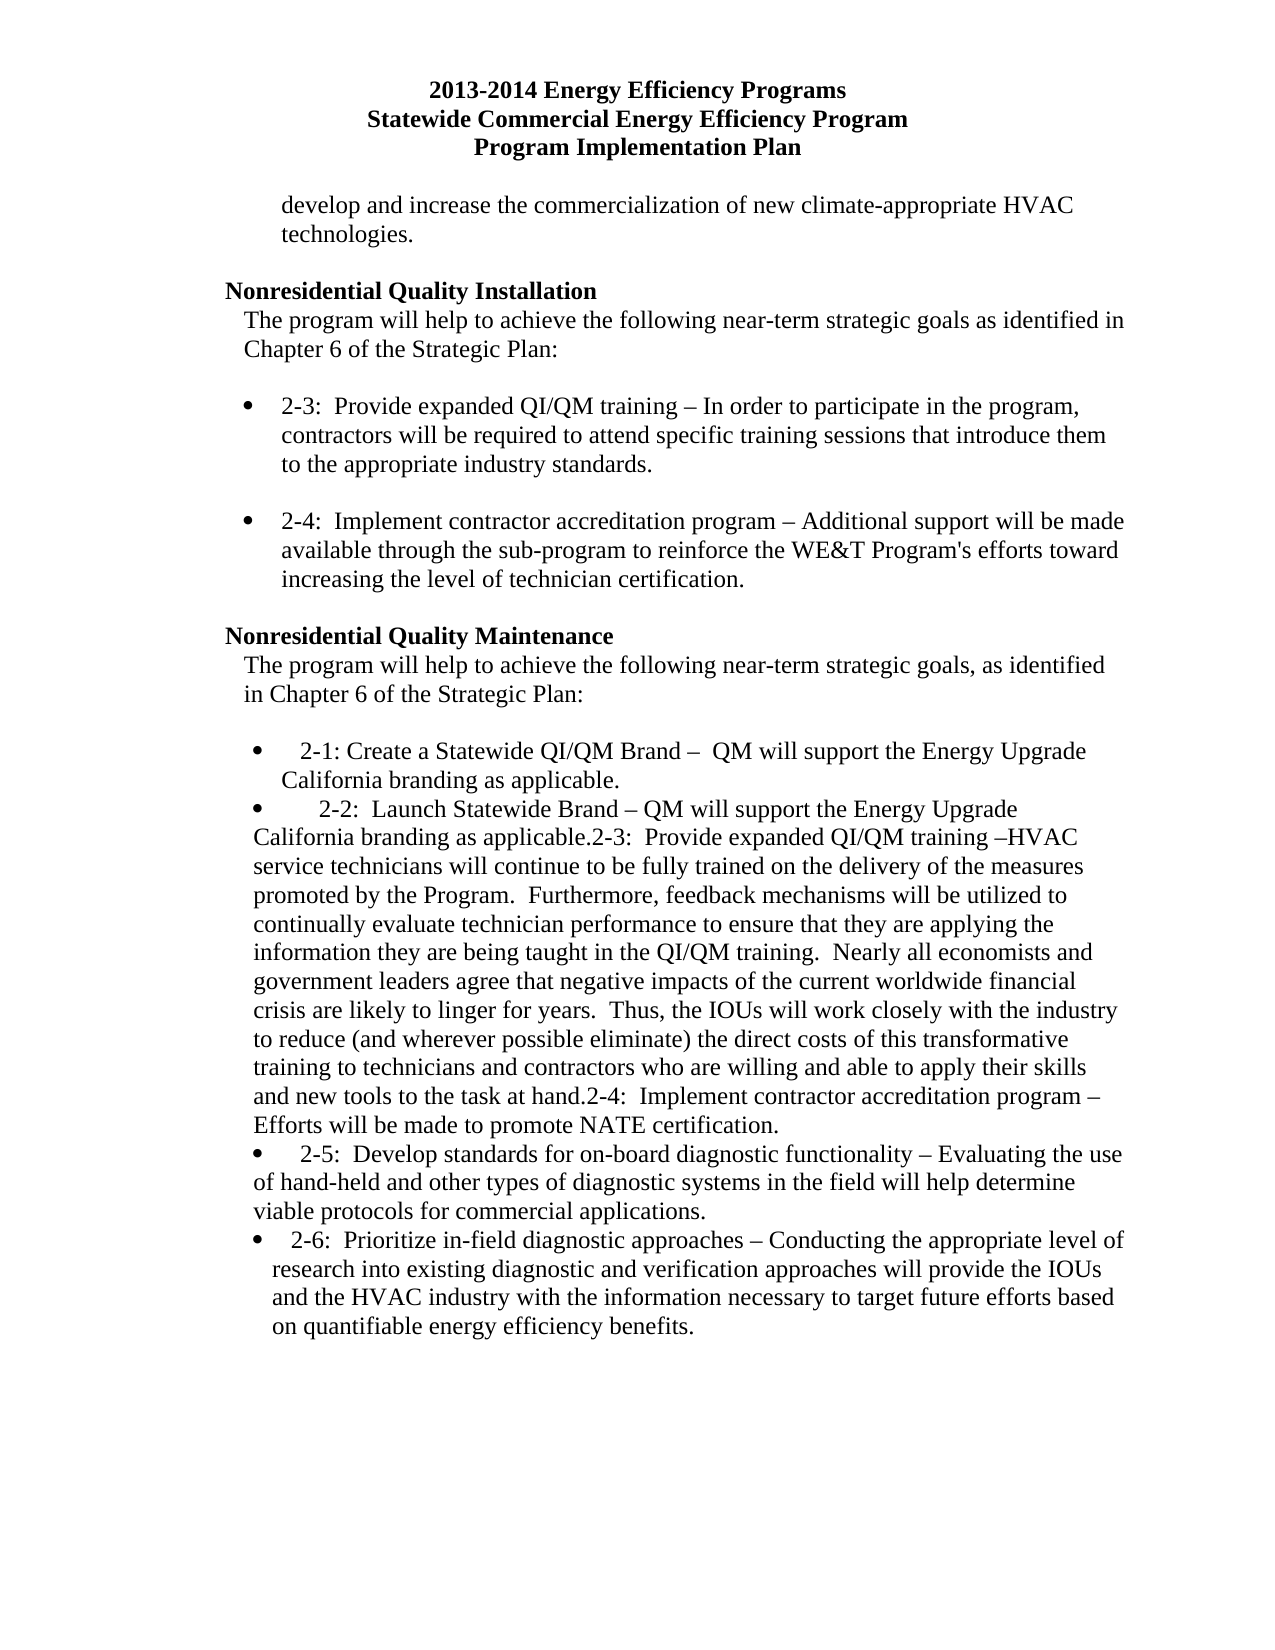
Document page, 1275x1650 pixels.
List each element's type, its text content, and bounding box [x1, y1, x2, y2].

text The program will help to achieve the following near-term strategic goals as identified in Chapter 6 of the Strategic Plan: [244, 305, 1125, 362]
list 2-6: Prioritize in-field diagnostic approaches – Conducting the appropriate level of research into existing diagnostic and verification approaches will provide the IOUs and the HVAC industry with the information necessary to target future efforts based on quantifiable energy efficiency benefits. [253, 1225, 1125, 1340]
text Nonresidential Quality Installation [150, 276, 1125, 305]
list 2-3: Provide expanded QI/QM training – In order to participate in the program, contractors will be required to attend specific training sessions that introduce them to the appropriate industry standards. [244, 391, 1125, 477]
text The program will help to achieve the following near-term strategic goals, as identified in Chapter 6 of the Strategic Plan: [244, 650, 1125, 707]
text Nonresidential Quality Maintenance [150, 621, 1125, 650]
list 2-2: Launch Statewide Brand – QM will support the Energy Upgrade California branding as applicable.2-3: Provide expanded QI/QM training –HVAC service technicians will continue to be fully trained on the delivery of the measures promoted by the Program. Furthermore, feedback mechanisms will be utilized to continually evaluate technician performance to ensure that they are applying the information they are being taught in the QI/QM training. Nearly all economists and government leaders agree that negative impacts of the current worldwide financial crisis are likely to linger for years. Thus, the IOUs will work closely with the industry to reduce (and wherever possible eliminate) the direct costs of this transformative training to technicians and contractors who are willing and able to apply their skills and new tools to the task at hand.2-4: Implement contractor accreditation program – Efforts will be made to promote NATE certification. [253, 794, 1125, 1139]
list 2-5: Develop standards for on-board diagnostic functionality – Evaluating the use of hand-held and other types of diagnostic systems in the field will help determine viable protocols for commercial applications. [253, 1139, 1125, 1225]
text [281, 190, 1125, 247]
list 2-4: Implement contractor accreditation program – Additional support will be made available through the sub-program to reinforce the WE&T Program's efforts toward increasing the level of technician certification. [244, 506, 1125, 592]
list 2-1: Create a Statewide QI/QM Brand – QM will support the Energy Upgrade California branding as applicable. [253, 736, 1125, 794]
